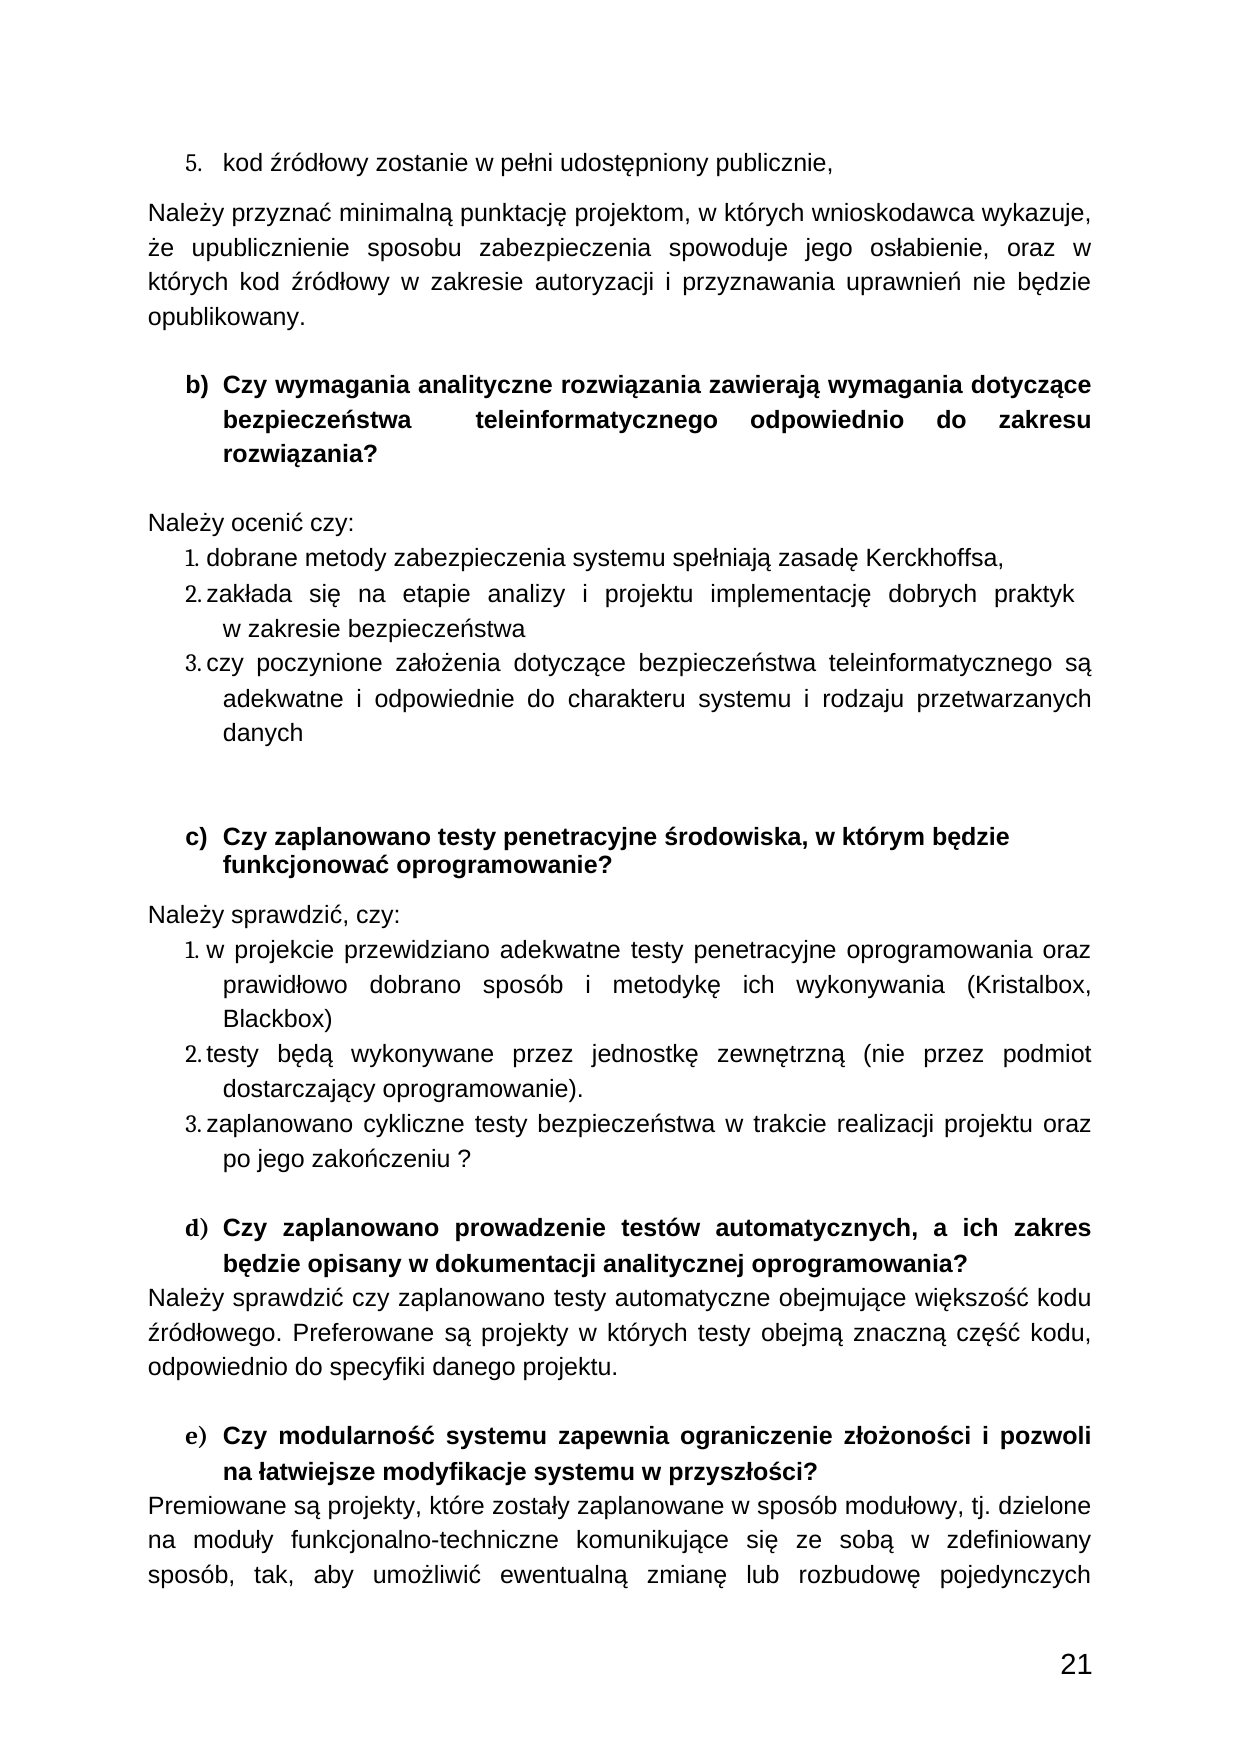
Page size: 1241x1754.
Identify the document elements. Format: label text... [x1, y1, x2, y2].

list dobrane metody zabezpieczenia systemu spełniają zasadę Kerckhoffsa, [185, 543, 1093, 573]
text Należy przyznać minimalną punktację projektom, w których wnioskodawca wykazuje, że upublicznienie sposobu zabezpieczenia spowoduje jego osłabienie, oraz w których kod źródłowy w zakresie autoryzacji i przyznawania uprawnień nie będzie opublikowany. [148, 198, 1093, 330]
list Czy wymagania analityczne rozwiązania zawierają wymagania dotyczące bezpieczeństwa teleinformatycznego odpowiednio do zakresu rozwiązania? [185, 371, 1093, 468]
list zaplanowano cykliczne testy bezpieczeństwa w trakcie realizacji projektu oraz po jego zakończeniu ? [185, 1109, 1093, 1173]
list zakłada się na etapie analizy i projektu implementację dobrych praktyk w zakresie bezpieczeństwa [185, 578, 1093, 643]
list Czy zaplanowano testy penetracyjne środowiska, w którym będzie funkcjonować oprogramowanie? [185, 822, 1093, 879]
text Należy ocenić czy: [148, 508, 1093, 537]
list czy poczynione założenia dotyczące bezpieczeństwa teleinformatycznego są adekwatne i odpowiednie do charakteru systemu i rodzaju przetwarzanych danych [185, 648, 1093, 747]
list Czy modularność systemu zapewnia ograniczenie złożoności i pozwoli na łatwiejsze modyfikacje systemu w przyszłości? [185, 1421, 1093, 1485]
list kod źródłowy zostanie w pełni udostępniony publicznie, [185, 148, 1093, 177]
list Czy zaplanowano prowadzenie testów automatycznych, a ich zakres będzie opisany w dokumentacji analitycznej oprogramowania? [185, 1213, 1093, 1277]
list testy będą wykonywane przez jednostkę zewnętrzną (nie przez podmiot dostarczający oprogramowanie). [185, 1039, 1093, 1103]
text Należy sprawdzić czy zaplanowano testy automatyczne obejmujące większość kodu źródłowego. Preferowane są projekty w których testy obejmą znaczną część kodu, odpowiednio do specyfiki danego projektu. [148, 1283, 1093, 1381]
text Należy sprawdzić, czy: [148, 900, 1093, 929]
list w projekcie przewidziano adekwatne testy penetracyjne oprogramowania oraz prawidłowo dobrano sposób i metodykę ich wykonywania (Kristalbox, Blackbox) [185, 934, 1093, 1033]
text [148, 1491, 1093, 1589]
